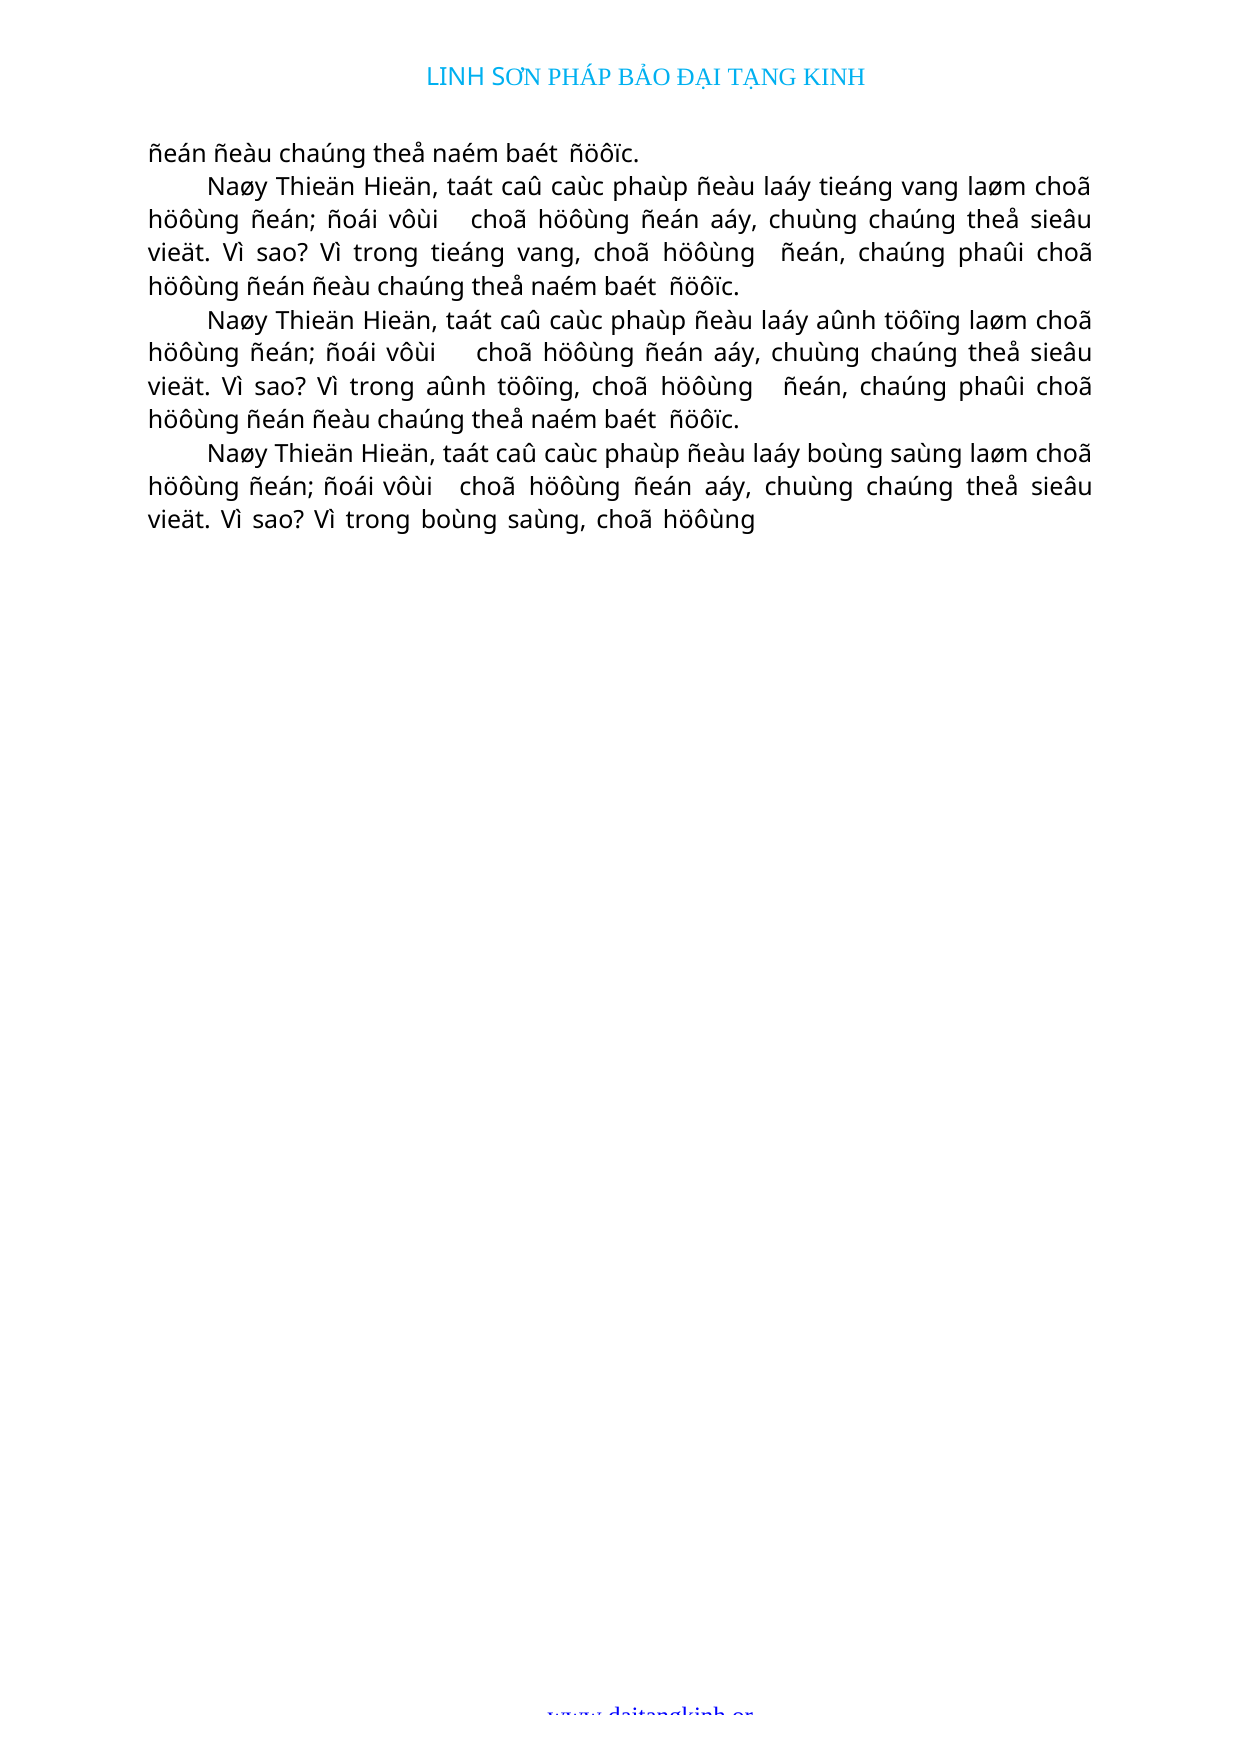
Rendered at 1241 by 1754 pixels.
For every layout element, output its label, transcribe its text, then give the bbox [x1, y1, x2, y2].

text Naøy Thieän Hieän, taát caû caùc phaùp ñeàu laáy aûnh töôïng laøm choã höôùng ñeán; ñoái vôùi choã höôùng ñeán aáy, chuùng chaúng theå sieâu vieät. Vì sao? Vì trong aûnh töôïng, choã höôùng ñeán, chaúng phaûi choã höôùng ñeán ñeàu chaúng theå naém baét ñöôïc. [148, 302, 1093, 436]
text Naøy Thieän Hieän, taát caû caùc phaùp ñeàu laáy boùng saùng laøm choã höôùng ñeán; ñoái vôùi choã höôùng ñeán aáy, chuùng chaúng theå sieâu vieät. Vì sao? Vì trong boùng saùng, choã höôùng [148, 436, 1093, 536]
text Naøy Thieän Hieän, taát caû caùc phaùp ñeàu laáy tieáng vang laøm choã höôùng ñeán; ñoái vôùi choã höôùng ñeán aáy, chuùng chaúng theå sieâu vieät. Vì sao? Vì trong tieáng vang, choã höôùng ñeán, chaúng phaûi choã höôùng ñeán ñeàu chaúng theå naém baét ñöôïc. [148, 169, 1093, 302]
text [148, 135, 1093, 169]
